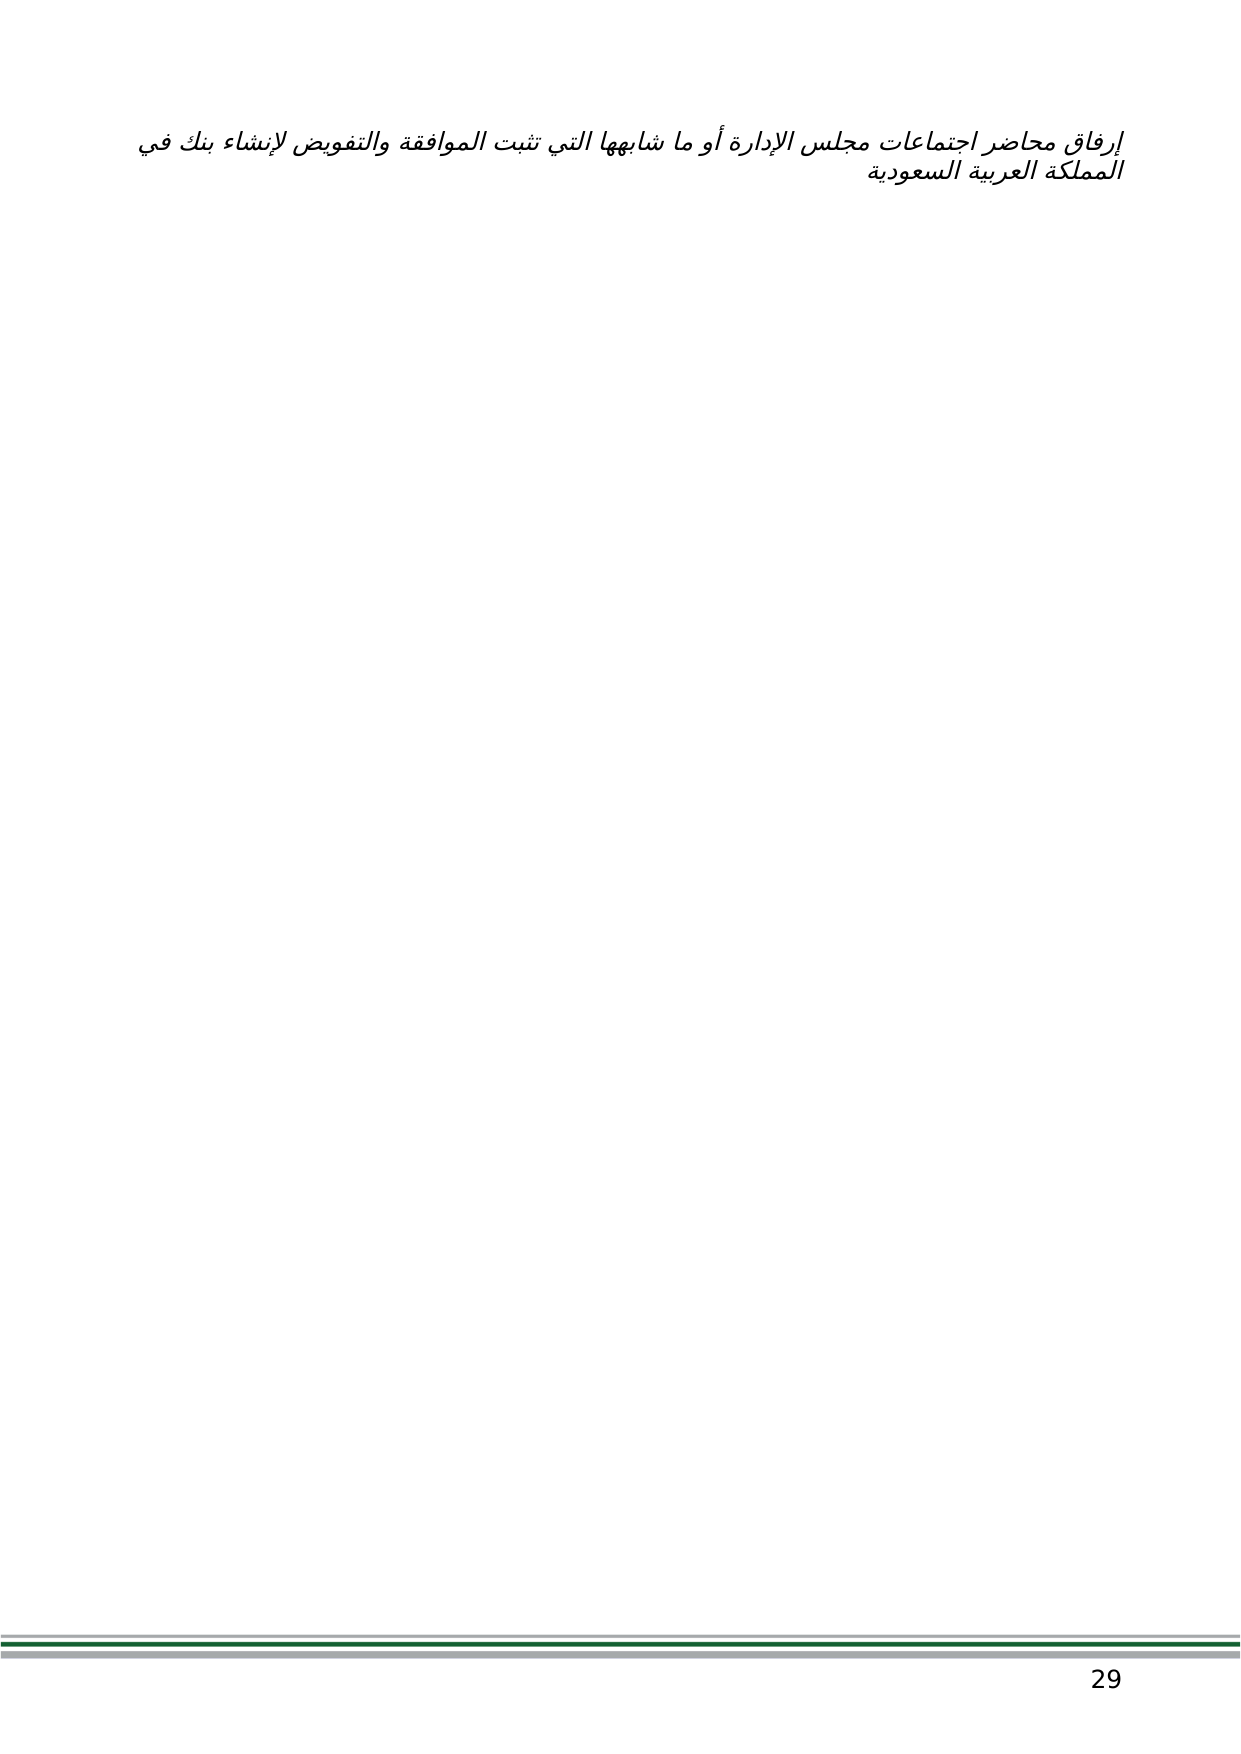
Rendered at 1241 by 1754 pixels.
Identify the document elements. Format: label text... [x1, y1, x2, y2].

picture [0, 1618, 1241, 1674]
text إرفاق محاضر اجتماعات مجلس الإدارة أو ما شابهها التي تثبت الموافقة والتفويض لإنشاء بنك في المملكة العربية السعودية [118, 127, 1122, 186]
